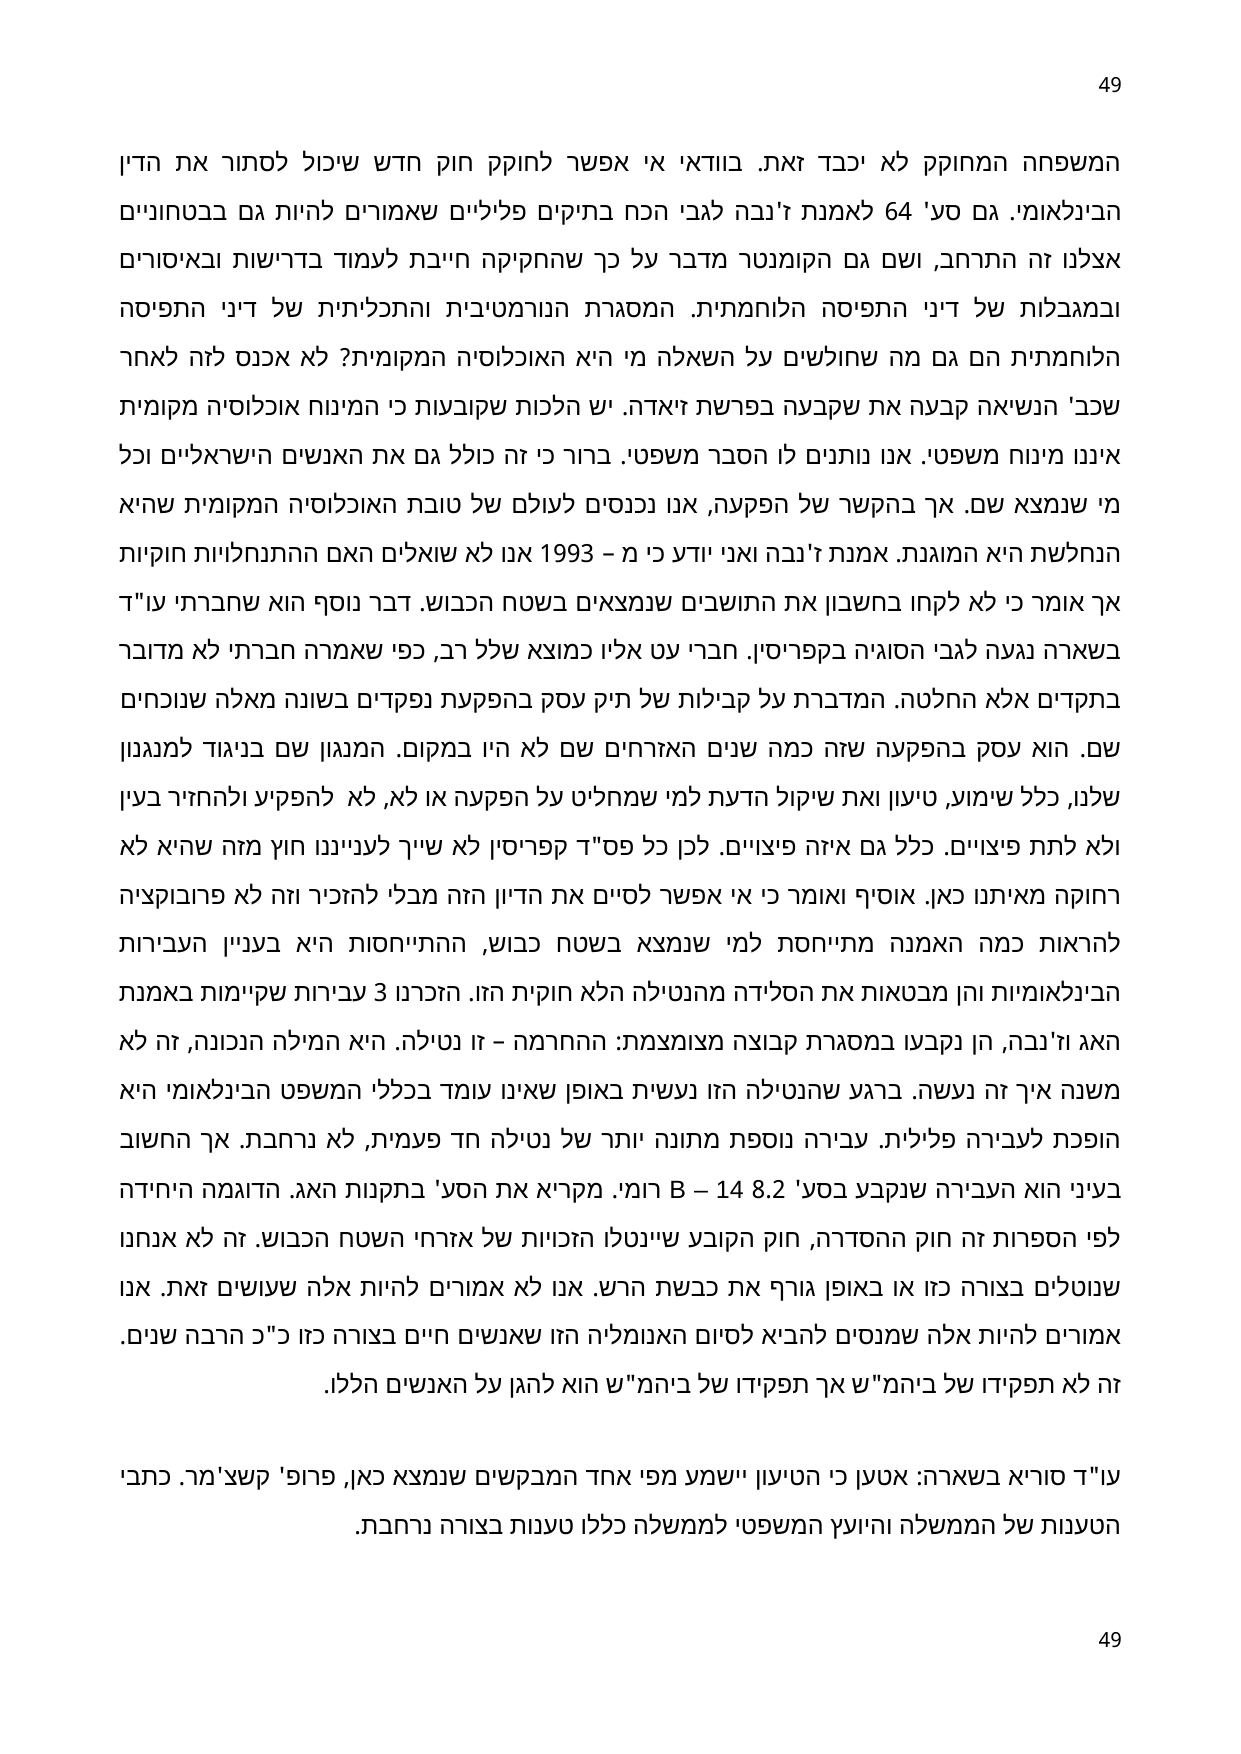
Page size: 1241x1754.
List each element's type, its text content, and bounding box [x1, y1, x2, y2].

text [118, 149, 1122, 1404]
text עו"ד סוריא בשארה: אטען כי הטיעון יישמע מפי אחד המבקשים שנמצא כאן, פרופ' קשצ'מר. כתבי הטענות של הממשלה והיועץ המשפטי לממשלה כללו טענות בצורה נרחבת. [118, 1463, 1122, 1545]
